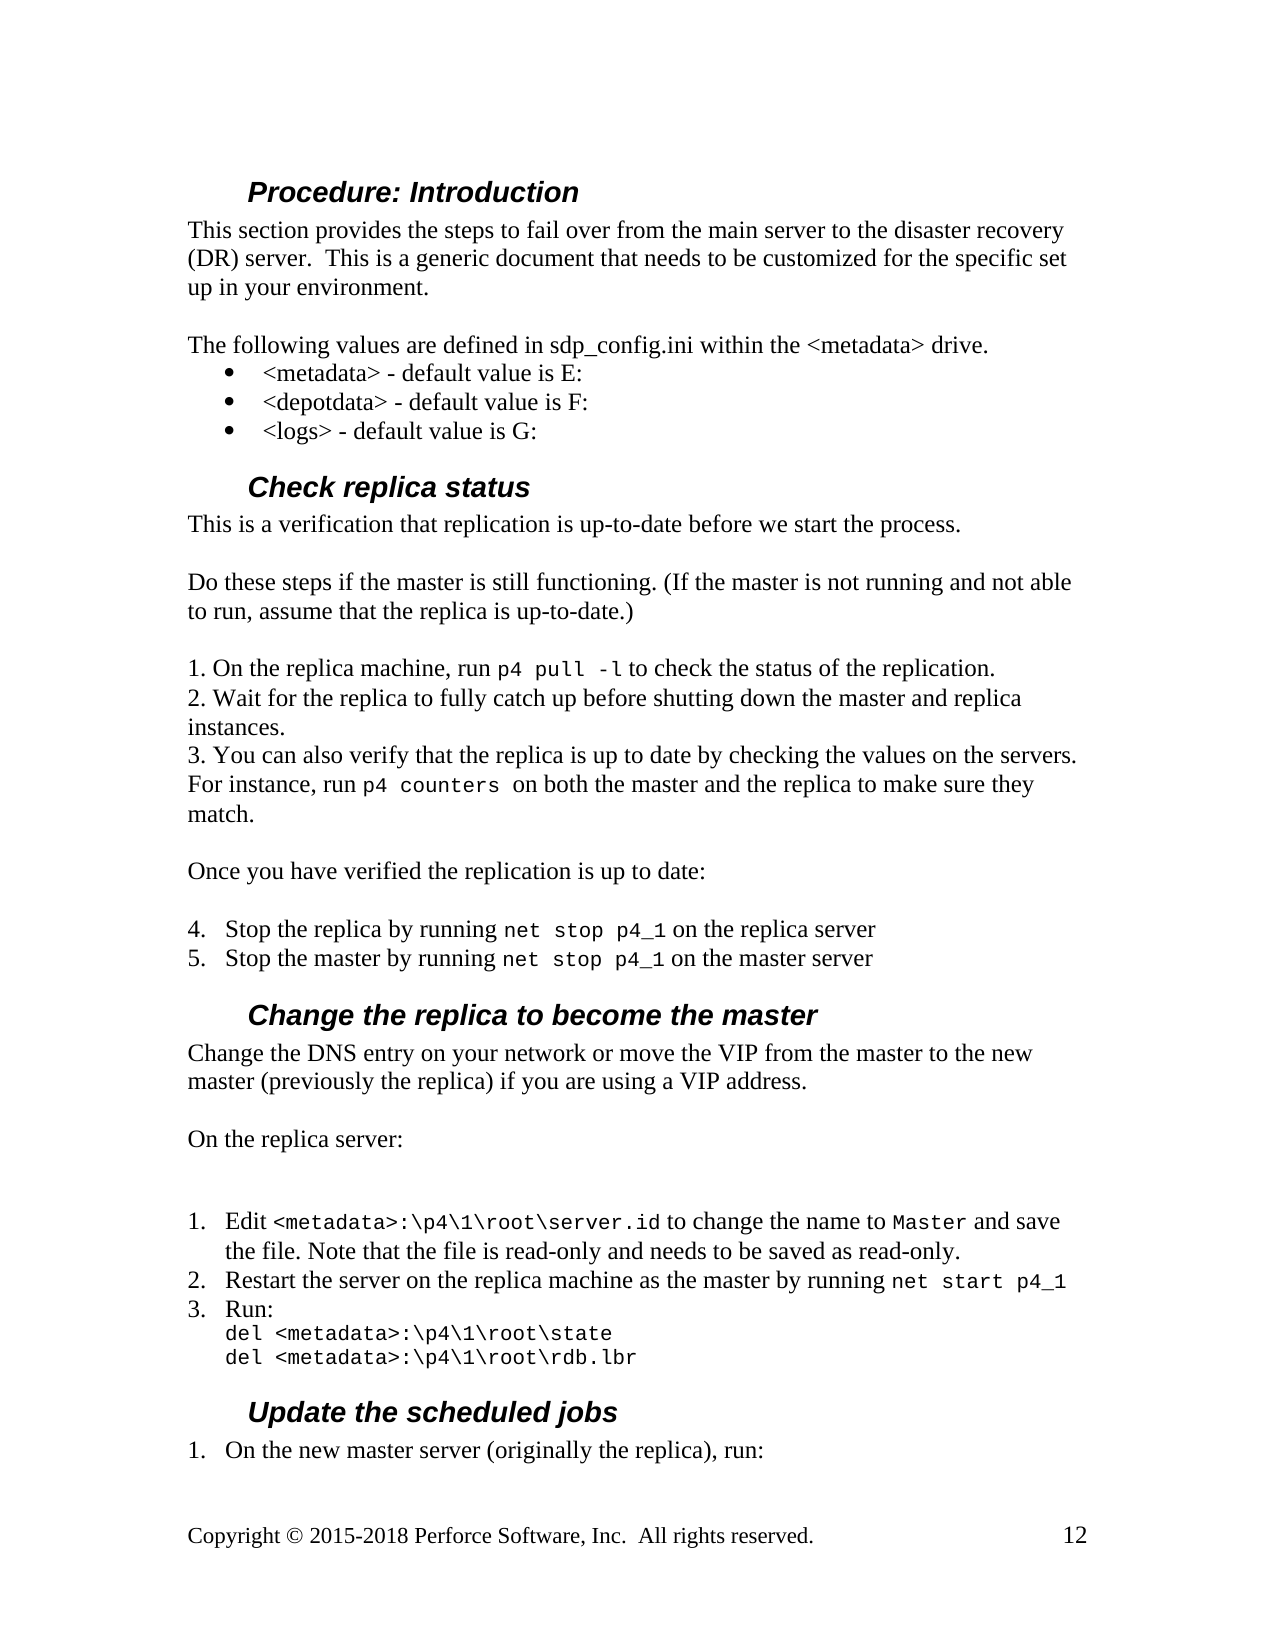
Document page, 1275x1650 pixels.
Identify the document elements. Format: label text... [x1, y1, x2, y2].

text del <metadata>:\p4\1\root\rdb.lbr [225, 1347, 1087, 1370]
text Change the DNS entry on your network or move the VIP from the master to the new master (previously the replica) if you are using a VIP address. [187, 1038, 1087, 1095]
list <depotdata> - default value is F: [225, 387, 1087, 416]
text Once you have verified the replication is up to date: [187, 856, 1087, 885]
text del <metadata>:\p4\1\root\state [225, 1323, 1087, 1347]
text This section provides the steps to fail over from the main server to the disaster recovery (DR) server. This is a generic document that needs to be customized for the specific set up in your environment. [187, 215, 1087, 301]
text Do these steps if the master is still functioning. (If the master is not running and not able to run, assume that the replica is up-to-date.) [187, 567, 1087, 624]
list Edit <metadata>:\p4\1\root\server.id to change the name to Master and save the file. Note that the file is read-only and needs to be saved as read-only. [187, 1206, 1087, 1265]
list Stop the master by running net stop p4_1 on the master server [187, 943, 1087, 973]
subtitle Update the scheduled jobs [247, 1395, 1087, 1429]
subtitle Change the replica to become the master [247, 998, 1087, 1031]
text 3. You can also verify that the replica is up to date by checking the values on the servers. For instance, run p4 counters on both the master and the replica to make sure they match. [187, 740, 1087, 827]
list Restart the server on the replica machine as the master by running net start p4_1 [187, 1265, 1087, 1294]
list <metadata> - default value is E: [225, 358, 1087, 387]
text This is a verification that replication is up-to-date before we start the process. [187, 509, 1087, 538]
text The following values are defined in sdp_config.ini within the <metadata> drive. [187, 330, 1087, 358]
text 1. On the replica machine, run p4 pull -l to check the status of the replication. [187, 653, 1087, 683]
list Run: [187, 1294, 1087, 1323]
list <logs> - default value is G: [225, 416, 1087, 445]
text 2. Wait for the replica to fully catch up before shutting down the master and replica instances. [187, 683, 1087, 740]
text On the replica server: [187, 1124, 1087, 1153]
list On the new master server (originally the replica), run: [187, 1435, 1087, 1464]
subtitle Check replica status [247, 470, 1087, 503]
subtitle Procedure: Introduction [247, 175, 1087, 208]
list Stop the replica by running net stop p4_1 on the replica server [187, 914, 1087, 943]
